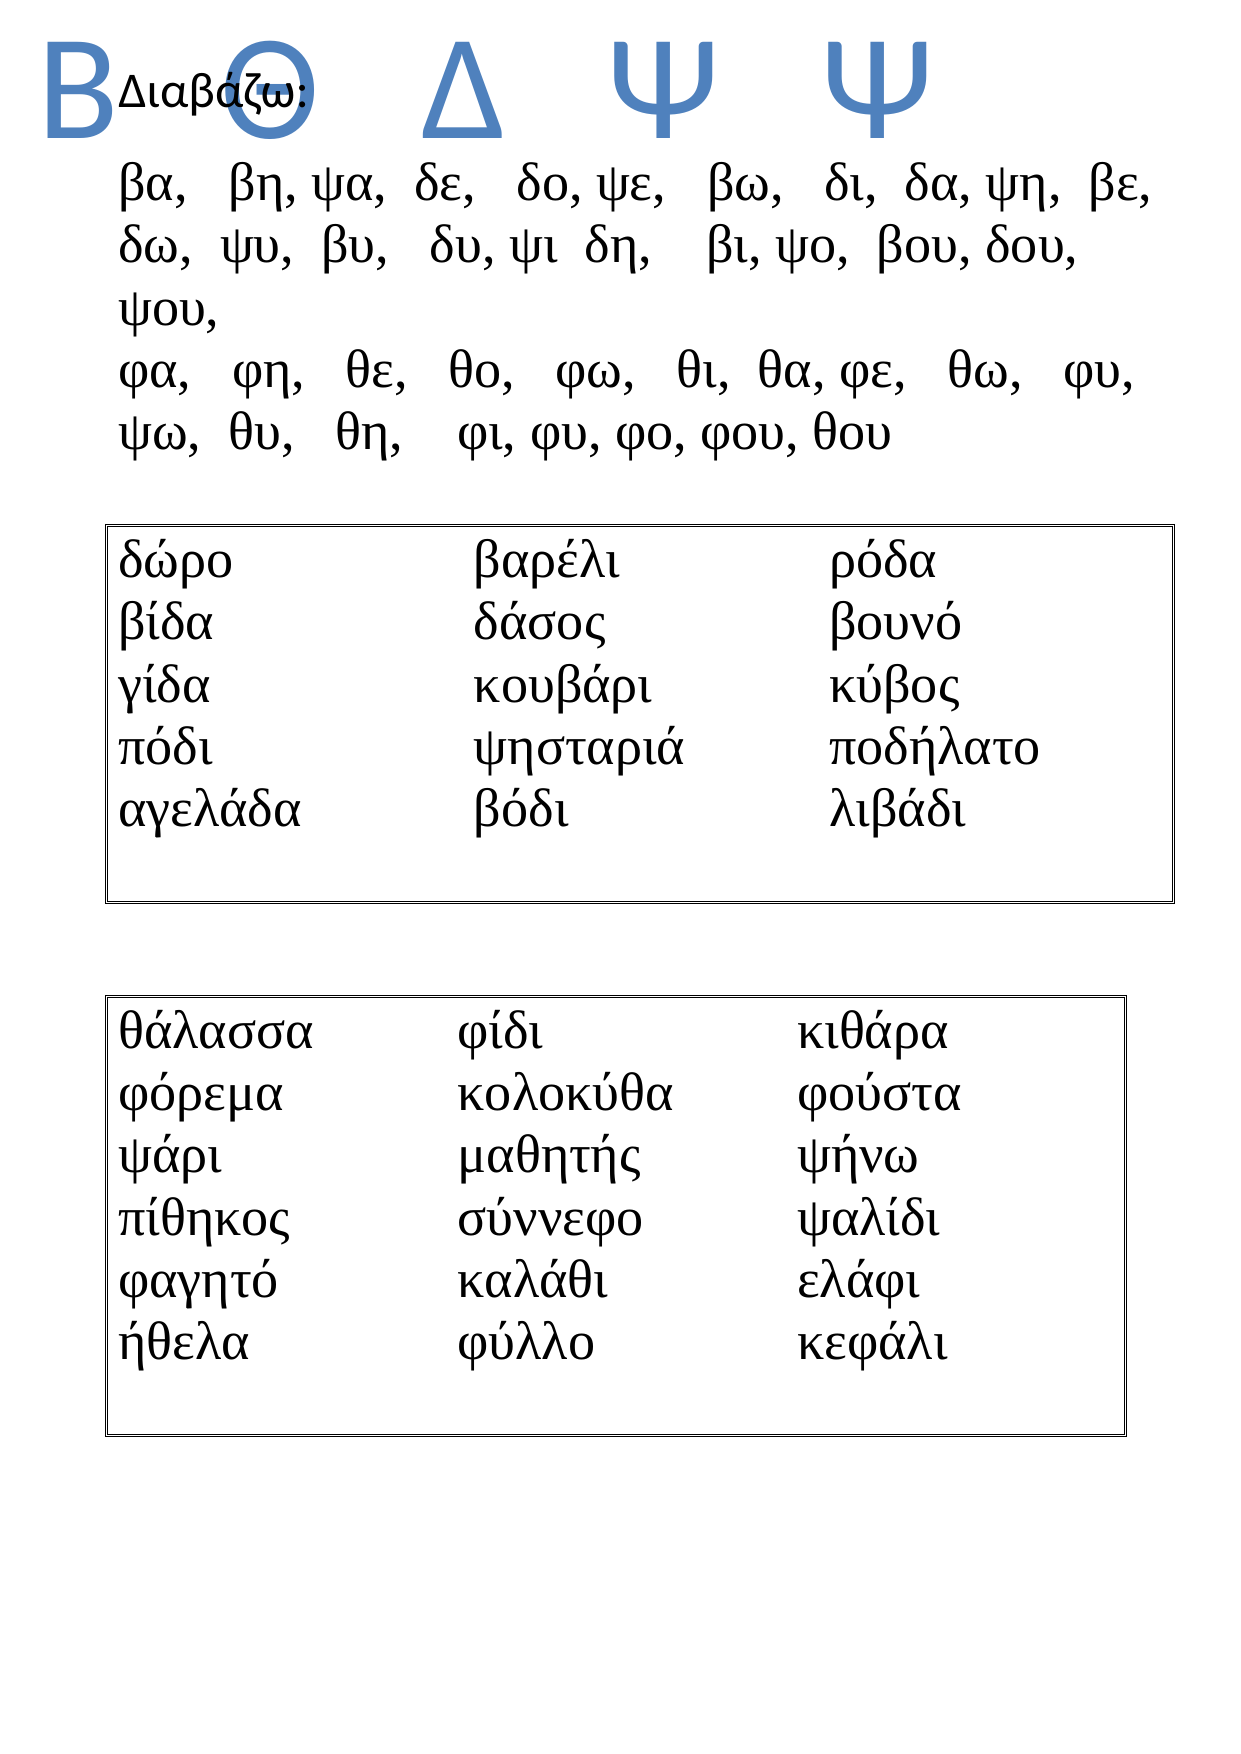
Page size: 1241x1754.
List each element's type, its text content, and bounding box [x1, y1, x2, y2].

table_header δώρο [108, 527, 462, 589]
table_cell κολοκύθα μαθητής [446, 1060, 786, 1185]
table_cell φόρεμα ψάρι [108, 1060, 446, 1185]
table_cell πόδι [108, 714, 462, 776]
table_cell ποδήλατο [818, 714, 1172, 776]
table_cell βίδα [108, 589, 462, 651]
table_cell κύβος [818, 651, 1172, 714]
text βα, βη, ψα, δε, δο, ψε, βω, δι, δα, ψη, βε, δω, ψυ, βυ, δυ, ψι δη, βι, ψο, βου, δου, ψου, [118, 150, 1181, 337]
table_cell πίθηκος [108, 1185, 446, 1247]
table_cell ψησταριά [463, 714, 818, 776]
table_cell λιβάδι [818, 776, 1172, 901]
table_cell ψαλίδι [786, 1185, 1124, 1247]
table_cell ελάφι κεφάλι [786, 1247, 1124, 1434]
table_cell κουβάρι [463, 651, 818, 714]
table_cell δάσος [463, 589, 818, 651]
table_cell σύννεφο [446, 1185, 786, 1247]
table_cell φαγητό ήθελα [108, 1247, 446, 1434]
table_header ρόδα [818, 527, 1172, 589]
table_cell βόδι [463, 776, 818, 901]
table_cell βουνό [818, 589, 1172, 651]
text Διαβάζω: [118, 59, 1181, 120]
text φα, φη, θε, θο, φω, θι, θα, φε, θω, φυ, ψω, θυ, θη, φι, φυ, φο, φου, θου [118, 337, 1181, 461]
table_header φίδι [446, 998, 786, 1060]
table_header βαρέλι [463, 527, 818, 589]
table_header θάλασσα [108, 998, 446, 1060]
table_cell φούστα ψήνω [786, 1060, 1124, 1185]
table_cell αγελάδα [108, 776, 462, 901]
table_cell καλάθι φύλλο [446, 1247, 786, 1434]
table_header κιθάρα [786, 998, 1124, 1060]
table_cell γίδα [108, 651, 462, 714]
